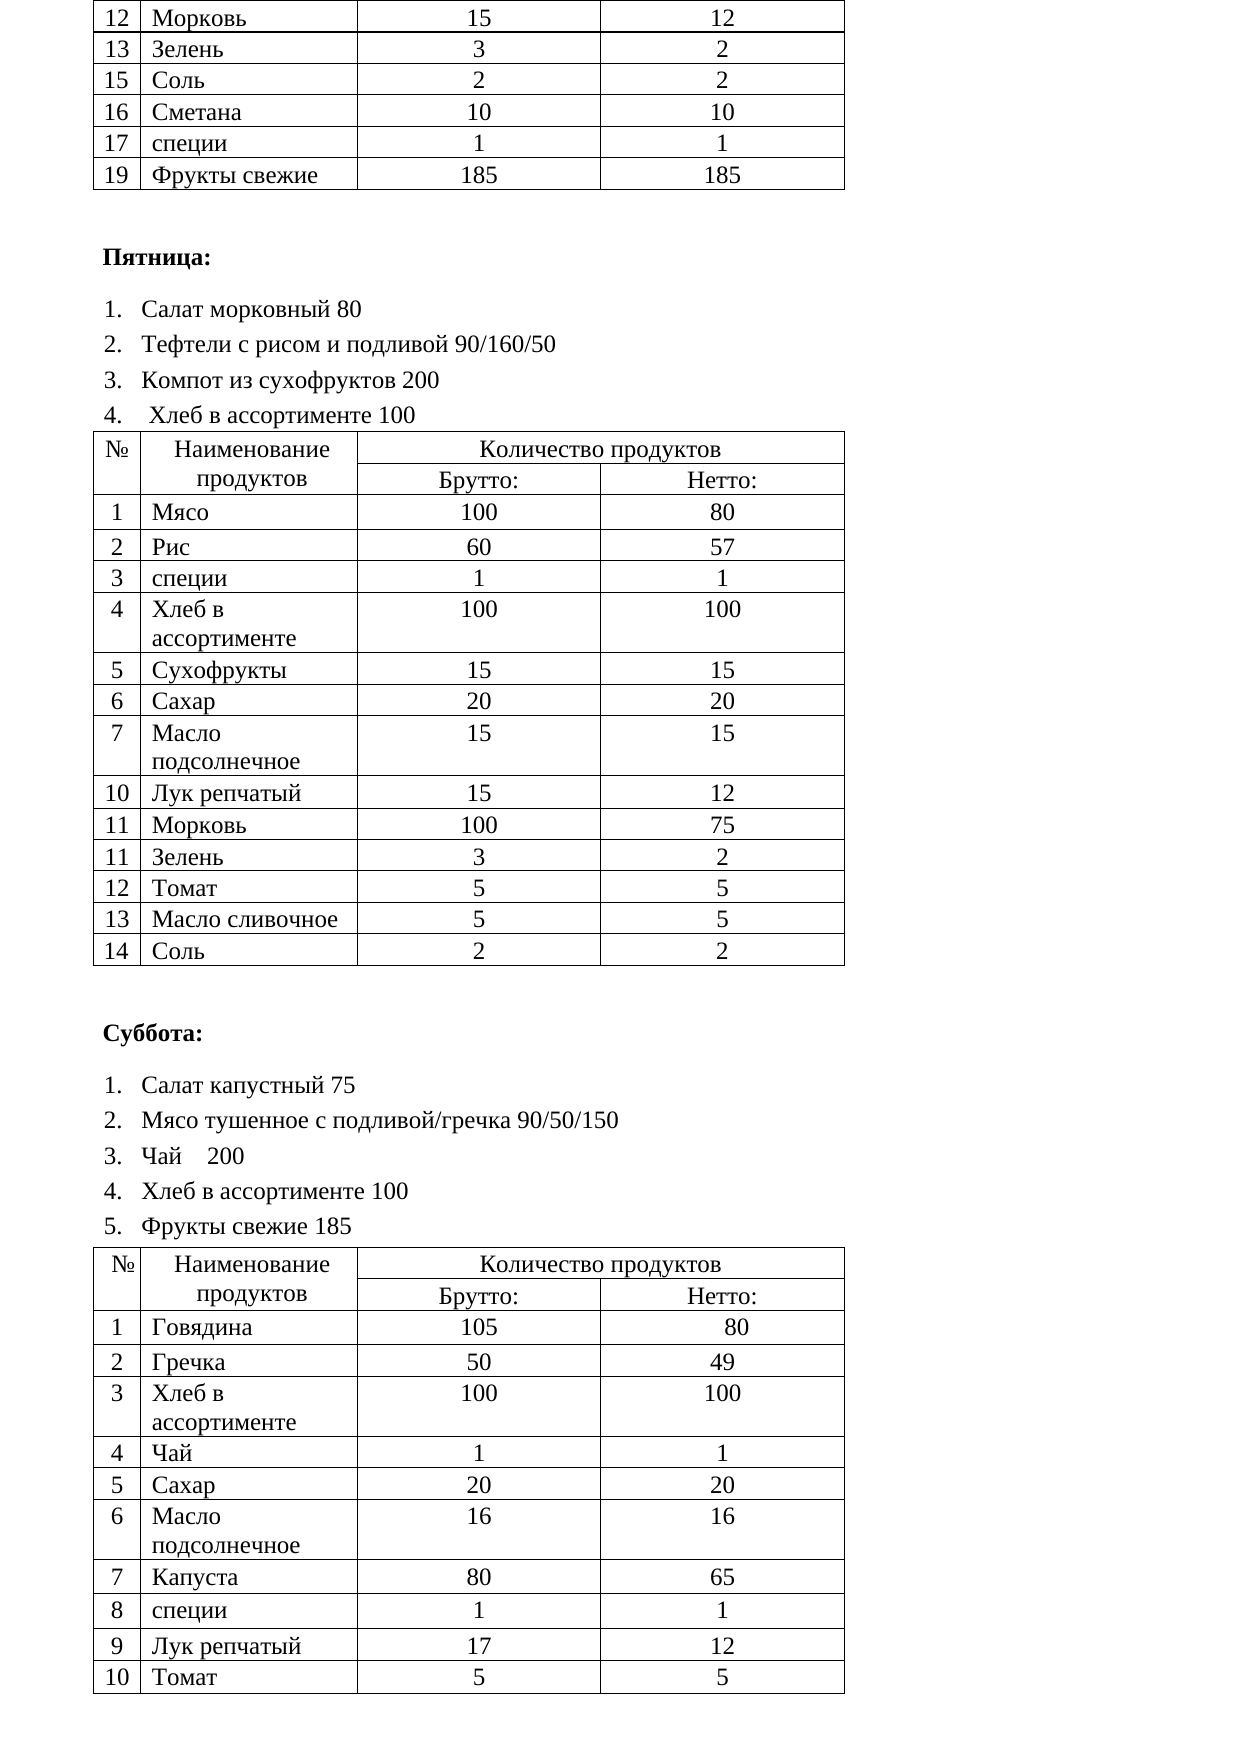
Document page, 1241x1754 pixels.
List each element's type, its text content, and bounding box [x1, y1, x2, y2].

table_cell 15 [358, 716, 600, 775]
table_cell 2 [358, 64, 600, 94]
table_cell специи [141, 1594, 357, 1628]
table_cell Морковь [141, 1, 357, 31]
table_header Наименование продуктов [141, 432, 357, 494]
table_cell 9 [94, 1629, 140, 1659]
table_cell 5 [94, 1468, 140, 1499]
table_cell специи [141, 127, 357, 157]
table_cell 6 [94, 1500, 140, 1559]
table_cell 100 [601, 1377, 844, 1436]
table_header Количество продуктов [358, 1248, 844, 1278]
table_cell 5 [601, 1661, 844, 1692]
table_cell 100 [358, 809, 600, 839]
table_cell 20 [358, 685, 600, 715]
table_cell 105 [358, 1311, 600, 1344]
table_cell 20 [601, 1468, 844, 1499]
table_cell Фрукты свежие [141, 158, 357, 189]
table_cell 12 [94, 871, 140, 902]
table_cell 185 [358, 158, 600, 189]
table_cell 1 [358, 561, 600, 592]
table_cell 1 [358, 1594, 600, 1628]
table_cell Зелень [141, 33, 357, 63]
table_cell Сахар [141, 685, 357, 715]
text Суббота: [102, 1018, 1122, 1047]
table_cell Капуста [141, 1560, 357, 1593]
table_cell 19 [94, 158, 140, 189]
table_cell 10 [94, 776, 140, 807]
table_cell 1 [94, 495, 140, 529]
table_cell Лук репчатый [141, 776, 357, 807]
table_cell 49 [601, 1345, 844, 1376]
table_cell 13 [94, 903, 140, 933]
table_cell 80 [358, 1560, 600, 1593]
table_cell 17 [358, 1629, 600, 1659]
table_cell 10 [358, 95, 600, 126]
table_cell Сухофрукты [141, 653, 357, 683]
table_cell Лук репчатый [141, 1629, 357, 1659]
table_cell 8 [94, 1594, 140, 1628]
table_cell 15 [601, 653, 844, 683]
list Салат морковный 80 [104, 294, 1122, 323]
table_cell 2 [601, 33, 844, 63]
table_cell 1 [601, 561, 844, 592]
table_cell 16 [94, 95, 140, 126]
table_cell Хлеб в ассортименте [141, 593, 357, 652]
table_header Наименование продуктов [141, 1248, 357, 1310]
table_cell Говядина [141, 1311, 357, 1344]
table_cell Сахар [141, 1468, 357, 1499]
table_cell 65 [601, 1560, 844, 1593]
table_cell 3 [94, 1377, 140, 1436]
table_cell 60 [358, 530, 600, 560]
table_cell 1 [601, 1437, 844, 1467]
table_header № [94, 432, 140, 494]
table_cell 3 [358, 33, 600, 63]
table_cell 11 [94, 809, 140, 839]
text Пятница: [102, 242, 1122, 271]
list Фрукты свежие 185 [104, 1211, 1122, 1240]
table_cell Гречка [141, 1345, 357, 1376]
table_cell 13 [94, 33, 140, 63]
table_cell 15 [94, 64, 140, 94]
list Чай 200 [104, 1141, 1122, 1169]
table_cell 12 [601, 1, 844, 31]
table_cell 80 [601, 1311, 844, 1344]
table_cell Морковь [141, 809, 357, 839]
table_cell Соль [141, 64, 357, 94]
table_cell 80 [601, 495, 844, 529]
table_cell 2 [601, 64, 844, 94]
table_cell 16 [358, 1500, 600, 1559]
table_cell 15 [358, 1, 600, 31]
table_cell Нетто: [601, 1279, 844, 1310]
table_cell 7 [94, 1560, 140, 1593]
table_cell Масло подсолнечное [141, 716, 357, 775]
table_cell 20 [601, 685, 844, 715]
table_cell Мясо [141, 495, 357, 529]
table_cell Хлеб в ассортименте [141, 1377, 357, 1436]
table_cell 1 [601, 1594, 844, 1628]
table_cell 14 [94, 934, 140, 965]
table_cell 1 [358, 127, 600, 157]
table_cell 2 [94, 530, 140, 560]
table_cell 15 [358, 653, 600, 683]
table_cell 2 [94, 1345, 140, 1376]
table_cell Брутто: [358, 1279, 600, 1310]
table_cell Томат [141, 1661, 357, 1692]
table_cell 5 [358, 903, 600, 933]
table_cell 5 [601, 871, 844, 902]
table_cell Рис [141, 530, 357, 560]
table_cell 20 [358, 1468, 600, 1499]
table_cell 6 [94, 685, 140, 715]
table_cell 75 [601, 809, 844, 839]
list Мясо тушенное с подливой/гречка 90/50/150 [104, 1106, 1122, 1134]
table_cell 11 [94, 840, 140, 870]
table_cell 1 [94, 1311, 140, 1344]
table_cell 2 [358, 934, 600, 965]
table_cell 16 [601, 1500, 844, 1559]
table_header № [94, 1248, 140, 1310]
list Хлеб в ассортименте 100 [104, 1176, 1122, 1205]
table_cell 2 [601, 934, 844, 965]
table_cell Чай [141, 1437, 357, 1467]
table_cell 100 [358, 1377, 600, 1436]
table_cell 100 [358, 495, 600, 529]
list Компот из сухофруктов 200 [104, 365, 1122, 393]
table_cell 50 [358, 1345, 600, 1376]
table_cell 57 [601, 530, 844, 560]
table_cell Нетто: [601, 464, 844, 494]
table_cell Соль [141, 934, 357, 965]
table_cell 5 [358, 1661, 600, 1692]
table_cell 2 [601, 840, 844, 870]
table_cell 12 [94, 1, 140, 31]
table_cell 1 [601, 127, 844, 157]
table_cell Сметана [141, 95, 357, 126]
table_cell 5 [601, 903, 844, 933]
list Салат капустный 75 [104, 1070, 1122, 1099]
table_cell Томат [141, 871, 357, 902]
list Хлеб в ассортименте 100 [104, 400, 1122, 429]
table_cell 100 [601, 593, 844, 652]
table_cell 4 [94, 1437, 140, 1467]
table_cell 3 [94, 561, 140, 592]
table_cell 5 [94, 653, 140, 683]
list Тефтели с рисом и подливой 90/160/50 [104, 329, 1122, 358]
table_cell 5 [358, 871, 600, 902]
table_cell Зелень [141, 840, 357, 870]
table_cell 15 [358, 776, 600, 807]
table_cell 10 [601, 95, 844, 126]
table_header Количество продуктов [358, 432, 844, 463]
table_cell 15 [601, 716, 844, 775]
table_cell Брутто: [358, 464, 600, 494]
table_cell Масло подсолнечное [141, 1500, 357, 1559]
table_cell 1 [358, 1437, 600, 1467]
table_cell 185 [601, 158, 844, 189]
table_cell специи [141, 561, 357, 592]
table_cell 12 [601, 1629, 844, 1659]
table_cell 7 [94, 716, 140, 775]
table_cell 17 [94, 127, 140, 157]
table_cell 12 [601, 776, 844, 807]
table_cell 4 [94, 593, 140, 652]
table_cell 100 [358, 593, 600, 652]
table_cell 10 [94, 1661, 140, 1692]
table_cell Масло сливочное [141, 903, 357, 933]
table_cell 3 [358, 840, 600, 870]
